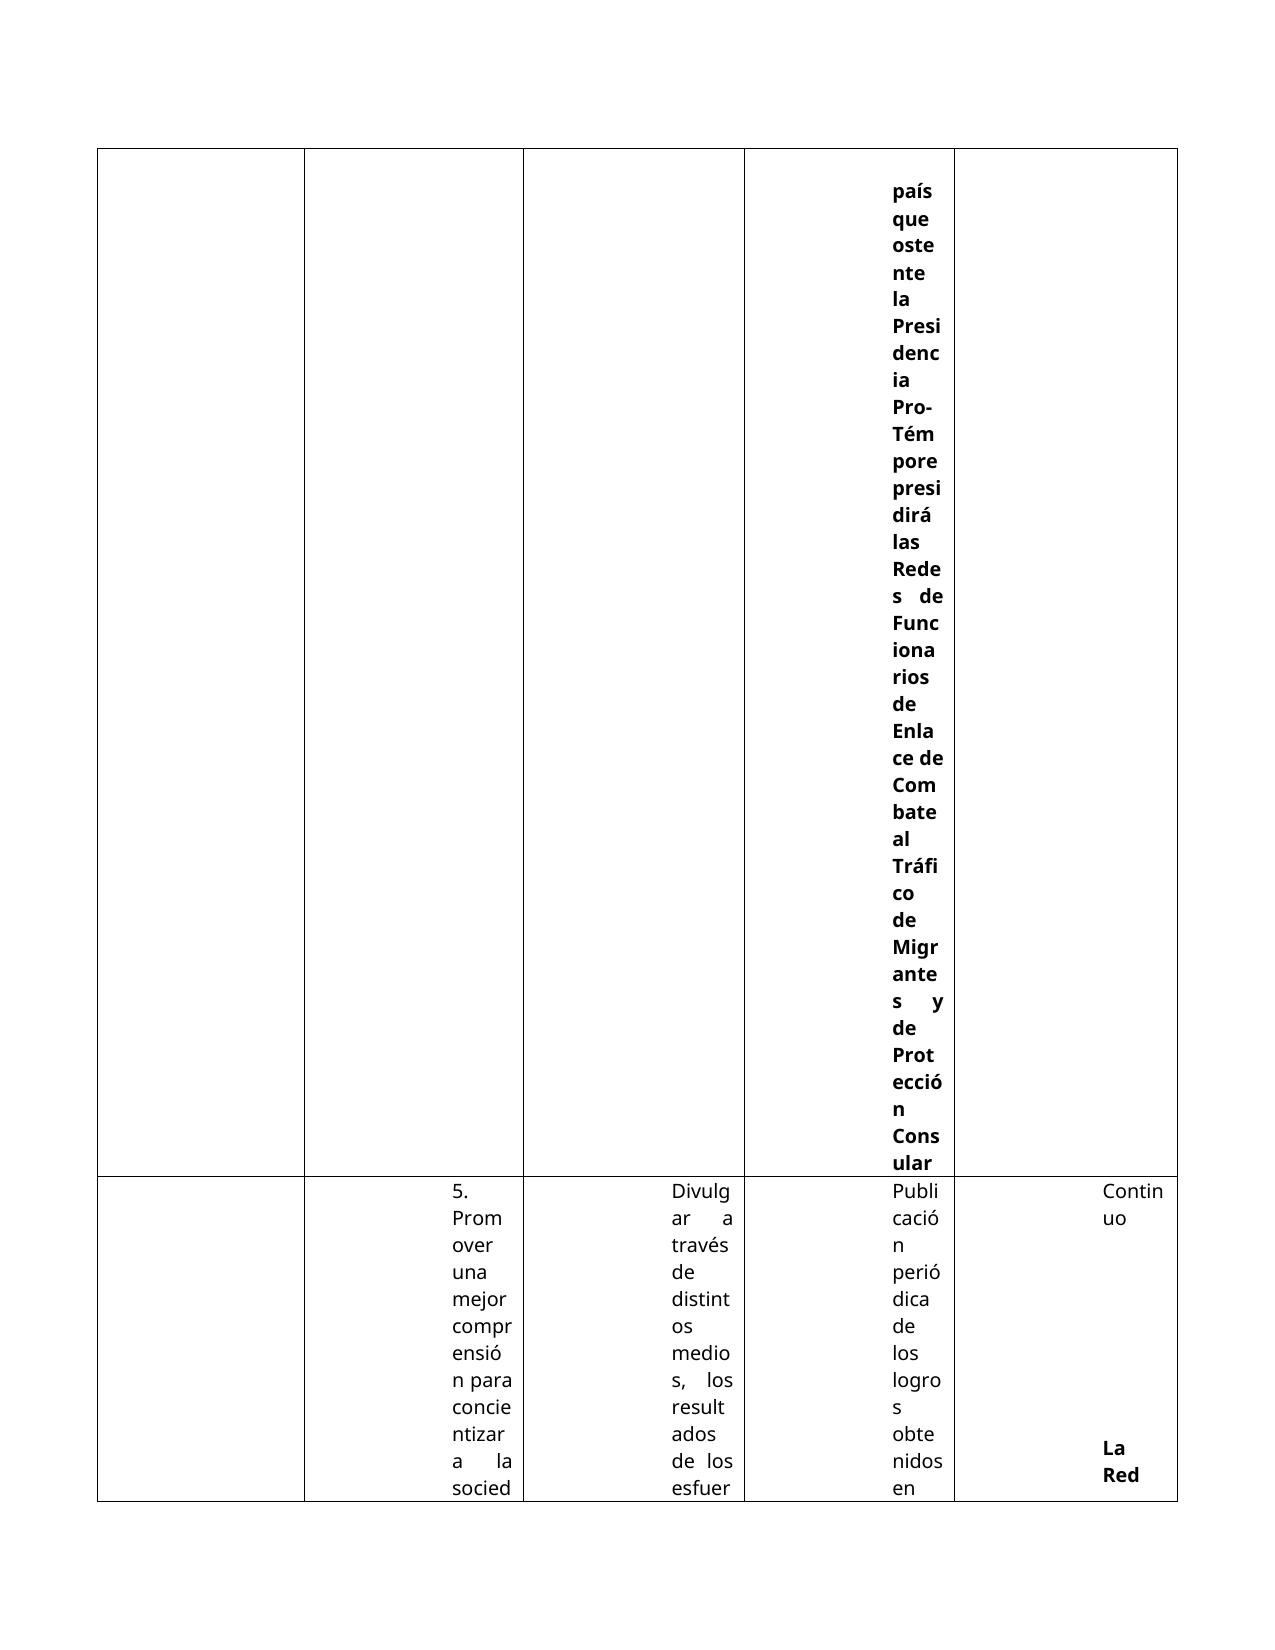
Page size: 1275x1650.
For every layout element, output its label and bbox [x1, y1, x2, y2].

table_cell [745, 1177, 954, 1501]
table_cell [98, 149, 304, 1176]
table_cell [98, 1177, 304, 1501]
table_cell [305, 1177, 523, 1501]
table_cell [305, 149, 523, 1176]
table_cell [745, 149, 954, 1176]
table_cell [524, 149, 744, 1176]
table_cell [524, 1177, 744, 1501]
table_cell [955, 1177, 1177, 1501]
table_cell [955, 149, 1177, 1176]
